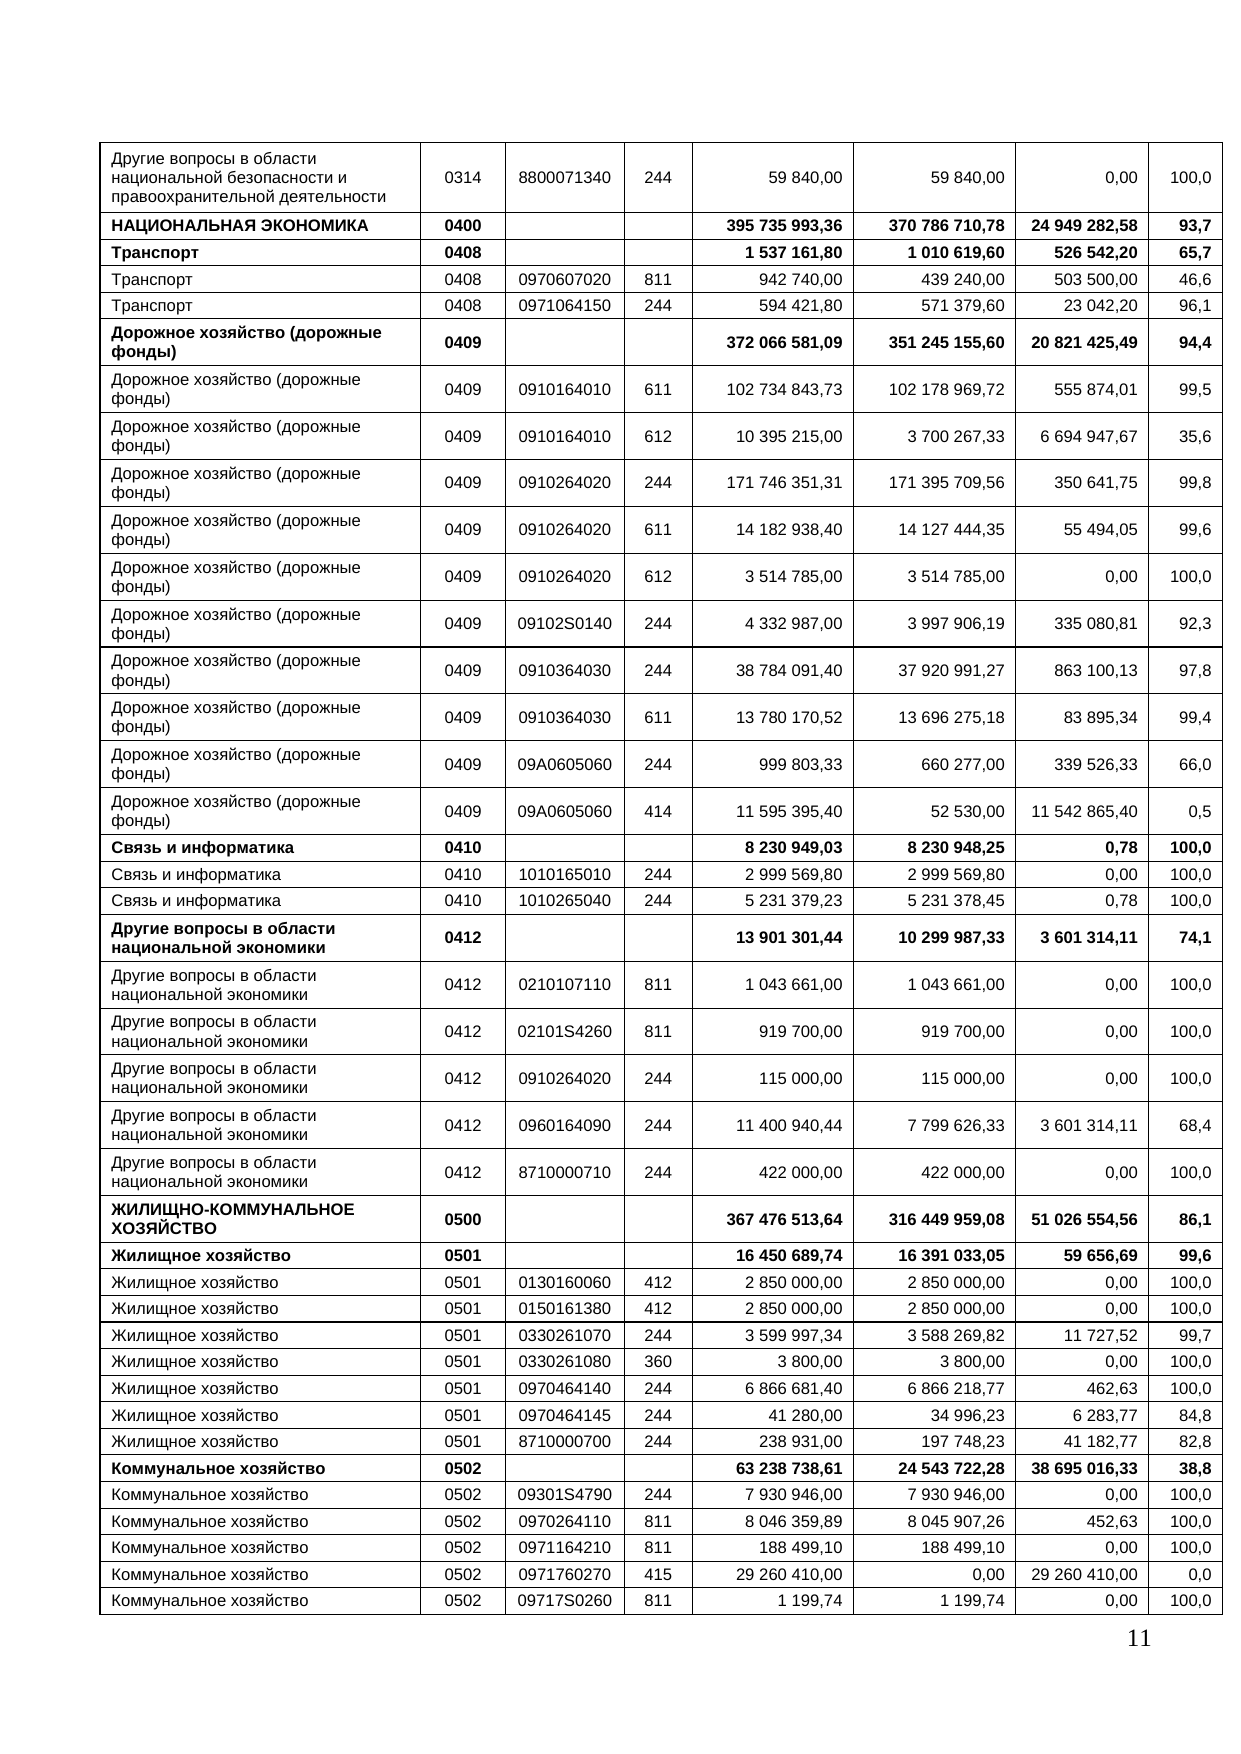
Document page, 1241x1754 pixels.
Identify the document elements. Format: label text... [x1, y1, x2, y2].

table_cell Другие вопросы в области национальной экономики [101, 1149, 420, 1195]
table_cell [625, 213, 692, 239]
table_cell 0130160060 [506, 1269, 624, 1295]
table_cell 09A0605060 [506, 741, 624, 787]
table_cell 02101S4260 [506, 1009, 624, 1054]
table_cell 1010165010 [506, 862, 624, 887]
table_cell Жилищное хозяйство [101, 1296, 420, 1321]
table_cell 100,0 [1149, 1296, 1222, 1321]
table_cell Коммунальное хозяйство [101, 1535, 420, 1561]
table_cell 0970607020 [506, 266, 624, 292]
table_cell 372 066 581,09 [693, 319, 853, 365]
table_cell [506, 319, 624, 365]
table_cell Транспорт [101, 266, 420, 292]
table_cell 100,0 [1149, 1269, 1222, 1295]
table_cell 0501 [421, 1402, 505, 1428]
table_cell Связь и информатика [101, 862, 420, 887]
table_cell 0,0 [1149, 1562, 1222, 1587]
table_cell 0910264020 [506, 1055, 624, 1101]
table_cell 0501 [421, 1429, 505, 1454]
table_cell 0409 [421, 507, 505, 553]
table_cell 0409 [421, 554, 505, 599]
table_cell 415 [625, 1562, 692, 1587]
table_cell 422 000,00 [693, 1149, 853, 1195]
table_cell 0,00 [1016, 962, 1148, 1007]
table_cell 63 238 738,61 [693, 1455, 853, 1481]
table_cell 8800071340 [506, 143, 624, 212]
table_cell 29 260 410,00 [1016, 1562, 1148, 1587]
table_cell Коммунальное хозяйство [101, 1482, 420, 1507]
table_cell 0412 [421, 915, 505, 961]
table_cell 612 [625, 554, 692, 599]
table_cell [625, 915, 692, 961]
table_cell 2 850 000,00 [693, 1296, 853, 1321]
table_cell 0502 [421, 1562, 505, 1587]
table_cell 3 601 314,11 [1016, 1102, 1148, 1148]
table_cell 7 799 626,33 [854, 1102, 1015, 1148]
table_cell 0910164010 [506, 413, 624, 459]
table_cell 51 026 554,56 [1016, 1196, 1148, 1242]
table_cell 38 695 016,33 [1016, 1455, 1148, 1481]
table_cell 811 [625, 1588, 692, 1614]
table_cell Жилищное хозяйство [101, 1429, 420, 1454]
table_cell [101, 143, 420, 212]
table_cell 35,6 [1149, 413, 1222, 459]
table_cell 13 901 301,44 [693, 915, 853, 961]
table_cell 244 [625, 862, 692, 887]
table_cell 188 499,10 [693, 1535, 853, 1561]
table_cell 23 042,20 [1016, 293, 1148, 318]
table_cell [625, 240, 692, 265]
table_cell 66,0 [1149, 741, 1222, 787]
table_cell 367 476 513,64 [693, 1196, 853, 1242]
table_cell 100,0 [1149, 143, 1222, 212]
table_cell 0412 [421, 1102, 505, 1148]
table_cell 811 [625, 266, 692, 292]
table_cell 0330261070 [506, 1323, 624, 1348]
table_cell 0,00 [1016, 1296, 1148, 1321]
table_cell 0,00 [1016, 1482, 1148, 1507]
table_cell 238 931,00 [693, 1429, 853, 1454]
table_cell 7 930 946,00 [854, 1482, 1015, 1507]
table_cell 10 395 215,00 [693, 413, 853, 459]
table_cell 100,0 [1149, 962, 1222, 1007]
table_cell НАЦИОНАЛЬНАЯ ЭКОНОМИКА [101, 213, 420, 239]
table_cell 115 000,00 [854, 1055, 1015, 1101]
table_cell 2 850 000,00 [693, 1269, 853, 1295]
table_cell 422 000,00 [854, 1149, 1015, 1195]
table_cell Другие вопросы в области национальной экономики [101, 962, 420, 1007]
table_cell 0,00 [1016, 1588, 1148, 1614]
table_cell 0960164090 [506, 1102, 624, 1148]
table_cell 3 514 785,00 [693, 554, 853, 599]
table_cell 316 449 959,08 [854, 1196, 1015, 1242]
table_cell 0409 [421, 413, 505, 459]
table_cell 0501 [421, 1269, 505, 1295]
table_cell 0412 [421, 1055, 505, 1101]
table_cell 52 530,00 [854, 788, 1015, 834]
table_cell 6 866 681,40 [693, 1376, 853, 1401]
table_cell 100,0 [1149, 1482, 1222, 1507]
table_cell 11 727,52 [1016, 1323, 1148, 1348]
table_cell 811 [625, 1009, 692, 1054]
table_cell 395 735 993,36 [693, 213, 853, 239]
table_cell 244 [625, 460, 692, 506]
table_cell 0409 [421, 694, 505, 740]
table_cell 370 786 710,78 [854, 213, 1015, 239]
table_cell 83 895,34 [1016, 694, 1148, 740]
table_cell 0410 [421, 835, 505, 861]
table_cell 335 080,81 [1016, 601, 1148, 646]
table_cell 244 [625, 293, 692, 318]
table_cell 1010265040 [506, 888, 624, 914]
table_cell 100,0 [1149, 1055, 1222, 1101]
table_cell 10 299 987,33 [854, 915, 1015, 961]
table_cell 594 421,80 [693, 293, 853, 318]
table_cell 84,8 [1149, 1402, 1222, 1428]
table_cell 0910264020 [506, 460, 624, 506]
table_cell 611 [625, 507, 692, 553]
table_cell 2 999 569,80 [693, 862, 853, 887]
table_cell 0910364030 [506, 648, 624, 693]
table_cell 0910164010 [506, 366, 624, 412]
table_cell 571 379,60 [854, 293, 1015, 318]
table_cell 0,78 [1016, 888, 1148, 914]
table_cell 13 696 275,18 [854, 694, 1015, 740]
table_cell 16 450 689,74 [693, 1243, 853, 1268]
table_cell 0971164210 [506, 1535, 624, 1561]
table_cell 0408 [421, 240, 505, 265]
table_cell 34 996,23 [854, 1402, 1015, 1428]
table_cell 0210107110 [506, 962, 624, 1007]
table_cell 0501 [421, 1296, 505, 1321]
table_cell 6 866 218,77 [854, 1376, 1015, 1401]
table_cell Коммунальное хозяйство [101, 1455, 420, 1481]
table_cell 55 494,05 [1016, 507, 1148, 553]
table_cell 244 [625, 1376, 692, 1401]
table_cell 0502 [421, 1509, 505, 1534]
table_cell 37 920 991,27 [854, 648, 1015, 693]
table_cell 919 700,00 [854, 1009, 1015, 1054]
table_cell 0314 [421, 143, 505, 212]
table_cell 414 [625, 788, 692, 834]
table_cell [625, 1455, 692, 1481]
table_cell 244 [625, 1055, 692, 1101]
table_cell 29 260 410,00 [693, 1562, 853, 1587]
table_cell 0,00 [1016, 1269, 1148, 1295]
table_cell 919 700,00 [693, 1009, 853, 1054]
table_cell Дорожное хозяйство (дорожные фонды) [101, 694, 420, 740]
table_cell 68,4 [1149, 1102, 1222, 1148]
table_cell 4 332 987,00 [693, 601, 853, 646]
table_cell 3 588 269,82 [854, 1323, 1015, 1348]
table_cell 14 127 444,35 [854, 507, 1015, 553]
table_cell 6 283,77 [1016, 1402, 1148, 1428]
table_cell 0412 [421, 1149, 505, 1195]
table_cell Дорожное хозяйство (дорожные фонды) [101, 413, 420, 459]
table_cell 38 784 091,40 [693, 648, 853, 693]
table_cell 351 245 155,60 [854, 319, 1015, 365]
table_cell 244 [625, 1482, 692, 1507]
table_cell 1 199,74 [693, 1588, 853, 1614]
table_cell 171 395 709,56 [854, 460, 1015, 506]
table_cell 0,00 [1016, 1055, 1148, 1101]
table_cell 86,1 [1149, 1196, 1222, 1242]
table_cell 100,0 [1149, 862, 1222, 887]
table_cell 7 930 946,00 [693, 1482, 853, 1507]
table_cell [625, 319, 692, 365]
table_cell 0409 [421, 788, 505, 834]
table_cell 99,6 [1149, 1243, 1222, 1268]
table_cell 96,1 [1149, 293, 1222, 318]
table_cell 11 542 865,40 [1016, 788, 1148, 834]
table_cell 244 [625, 601, 692, 646]
table_cell Дорожное хозяйство (дорожные фонды) [101, 601, 420, 646]
table_cell 100,0 [1149, 835, 1222, 861]
table_cell 526 542,20 [1016, 240, 1148, 265]
table_cell 0409 [421, 601, 505, 646]
table_cell 555 874,01 [1016, 366, 1148, 412]
table_cell 0408 [421, 266, 505, 292]
table_cell 0330261080 [506, 1349, 624, 1374]
table_cell Коммунальное хозяйство [101, 1509, 420, 1534]
table_cell 14 182 938,40 [693, 507, 853, 553]
table_cell 339 526,33 [1016, 741, 1148, 787]
table_cell 863 100,13 [1016, 648, 1148, 693]
table_cell 0971064150 [506, 293, 624, 318]
table_cell 0970464145 [506, 1402, 624, 1428]
table_cell Жилищное хозяйство [101, 1402, 420, 1428]
table_cell 100,0 [1149, 1588, 1222, 1614]
table_cell 100,0 [1149, 1535, 1222, 1561]
table_cell 65,7 [1149, 240, 1222, 265]
table_cell 811 [625, 962, 692, 1007]
table_cell 1 043 661,00 [854, 962, 1015, 1007]
table_cell [506, 213, 624, 239]
table_cell 452,63 [1016, 1509, 1148, 1534]
table_cell 0412 [421, 962, 505, 1007]
table_cell [506, 835, 624, 861]
table_cell 188 499,10 [854, 1535, 1015, 1561]
table_cell 0971760270 [506, 1562, 624, 1587]
table_cell 0,00 [1016, 1009, 1148, 1054]
table_cell 0150161380 [506, 1296, 624, 1321]
table_cell 8 230 948,25 [854, 835, 1015, 861]
table_cell 09A0605060 [506, 788, 624, 834]
table_cell 0410 [421, 888, 505, 914]
table_cell 11 400 940,44 [693, 1102, 853, 1148]
table_cell 1 043 661,00 [693, 962, 853, 1007]
table_cell 0970464140 [506, 1376, 624, 1401]
table_cell 09102S0140 [506, 601, 624, 646]
table_cell 0501 [421, 1376, 505, 1401]
table_cell 102 734 843,73 [693, 366, 853, 412]
table_cell 8 045 907,26 [854, 1509, 1015, 1534]
table_cell 2 850 000,00 [854, 1296, 1015, 1321]
table_cell 0,00 [1016, 143, 1148, 212]
table_cell 3 514 785,00 [854, 554, 1015, 599]
table_cell 1 199,74 [854, 1588, 1015, 1614]
table_cell 0,00 [1016, 1535, 1148, 1561]
table_cell 0502 [421, 1455, 505, 1481]
table_cell 612 [625, 413, 692, 459]
table_cell 0502 [421, 1482, 505, 1507]
table_cell [506, 915, 624, 961]
table_cell 11 595 395,40 [693, 788, 853, 834]
table_cell 244 [625, 1402, 692, 1428]
table_cell 0502 [421, 1535, 505, 1561]
table_cell Дорожное хозяйство (дорожные фонды) [101, 554, 420, 599]
table_cell Другие вопросы в области национальной экономики [101, 1055, 420, 1101]
table_cell 0910264020 [506, 507, 624, 553]
table_cell 3 601 314,11 [1016, 915, 1148, 961]
table_cell 244 [625, 1102, 692, 1148]
table_cell 8710000700 [506, 1429, 624, 1454]
table_cell Дорожное хозяйство (дорожные фонды) [101, 366, 420, 412]
table_cell 811 [625, 1535, 692, 1561]
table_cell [101, 1588, 420, 1614]
table_cell 503 500,00 [1016, 266, 1148, 292]
table_cell 244 [625, 143, 692, 212]
table_cell 99,7 [1149, 1323, 1222, 1348]
table_cell [506, 1196, 624, 1242]
table_cell Коммунальное хозяйство [101, 1562, 420, 1587]
table_cell Дорожное хозяйство (дорожные фонды) [101, 460, 420, 506]
table_cell 20 821 425,49 [1016, 319, 1148, 365]
table_cell 5 231 378,45 [854, 888, 1015, 914]
table_cell 8710000710 [506, 1149, 624, 1195]
table_cell Дорожное хозяйство (дорожные фонды) [101, 788, 420, 834]
table_cell 462,63 [1016, 1376, 1148, 1401]
table_cell 244 [625, 1323, 692, 1348]
table_cell 197 748,23 [854, 1429, 1015, 1454]
table_cell Транспорт [101, 293, 420, 318]
table_cell 0409 [421, 648, 505, 693]
table_cell Дорожное хозяйство (дорожные фонды) [101, 648, 420, 693]
table_cell 0409 [421, 366, 505, 412]
table_cell 1 537 161,80 [693, 240, 853, 265]
table_cell 100,0 [1149, 888, 1222, 914]
table_cell [625, 835, 692, 861]
table_cell [506, 1455, 624, 1481]
table_cell Жилищное хозяйство [101, 1376, 420, 1401]
table_cell 3 997 906,19 [854, 601, 1015, 646]
table_cell Жилищное хозяйство [101, 1243, 420, 1268]
table_cell 59 840,00 [854, 143, 1015, 212]
table_cell Дорожное хозяйство (дорожные фонды) [101, 319, 420, 365]
table_cell Дорожное хозяйство (дорожные фонды) [101, 507, 420, 553]
table_cell 244 [625, 1149, 692, 1195]
table_cell 0,00 [1016, 1349, 1148, 1374]
table_cell 660 277,00 [854, 741, 1015, 787]
table_cell 0501 [421, 1323, 505, 1348]
table_cell 09717S0260 [506, 1588, 624, 1614]
table_cell 0502 [421, 1588, 505, 1614]
table_cell 99,6 [1149, 507, 1222, 553]
table_cell 942 740,00 [693, 266, 853, 292]
table_cell [506, 1243, 624, 1268]
table_cell 24 543 722,28 [854, 1455, 1015, 1481]
table_cell 8 230 949,03 [693, 835, 853, 861]
table_cell 244 [625, 1429, 692, 1454]
table_cell 100,0 [1149, 554, 1222, 599]
table_cell 100,0 [1149, 1009, 1222, 1054]
table_cell 0,5 [1149, 788, 1222, 834]
table_cell 13 780 170,52 [693, 694, 853, 740]
table_cell 0500 [421, 1196, 505, 1242]
table_cell 244 [625, 741, 692, 787]
table_cell Жилищное хозяйство [101, 1323, 420, 1348]
table_cell 0409 [421, 460, 505, 506]
table_cell 93,7 [1149, 213, 1222, 239]
table_cell 94,4 [1149, 319, 1222, 365]
table_cell 0,00 [854, 1562, 1015, 1587]
table_cell 82,8 [1149, 1429, 1222, 1454]
table_cell 59 840,00 [693, 143, 853, 212]
table_cell 16 391 033,05 [854, 1243, 1015, 1268]
table_cell 99,8 [1149, 460, 1222, 506]
table_cell 0501 [421, 1243, 505, 1268]
table_cell 439 240,00 [854, 266, 1015, 292]
table_cell 09301S4790 [506, 1482, 624, 1507]
table_cell 100,0 [1149, 1349, 1222, 1374]
table_cell 3 800,00 [854, 1349, 1015, 1374]
table_cell 0,78 [1016, 835, 1148, 861]
table_cell Другие вопросы в области национальной экономики [101, 915, 420, 961]
table_cell 412 [625, 1296, 692, 1321]
table_cell 0970264110 [506, 1509, 624, 1534]
table_cell 3 700 267,33 [854, 413, 1015, 459]
table_cell 0,00 [1016, 554, 1148, 599]
table_cell [625, 1243, 692, 1268]
table_cell 100,0 [1149, 1149, 1222, 1195]
table_cell 99,5 [1149, 366, 1222, 412]
table_cell 611 [625, 366, 692, 412]
table_cell 0408 [421, 293, 505, 318]
table_cell 3 599 997,34 [693, 1323, 853, 1348]
table_cell 5 231 379,23 [693, 888, 853, 914]
table_cell Связь и информатика [101, 888, 420, 914]
table_cell 999 803,33 [693, 741, 853, 787]
table_cell 0409 [421, 319, 505, 365]
table_cell Другие вопросы в области национальной экономики [101, 1009, 420, 1054]
table_cell 2 850 000,00 [854, 1269, 1015, 1295]
table_cell 0409 [421, 741, 505, 787]
table_cell [506, 240, 624, 265]
table_cell 100,0 [1149, 1509, 1222, 1534]
table_cell 244 [625, 888, 692, 914]
table_cell 350 641,75 [1016, 460, 1148, 506]
table_cell 24 949 282,58 [1016, 213, 1148, 239]
table_cell Дорожное хозяйство (дорожные фонды) [101, 741, 420, 787]
table_cell ЖИЛИЩНО-КОММУНАЛЬНОЕ ХОЗЯЙСТВО [101, 1196, 420, 1242]
table_cell 0,00 [1016, 1149, 1148, 1195]
table_cell 0412 [421, 1009, 505, 1054]
table_cell 115 000,00 [693, 1055, 853, 1101]
table_cell 0910264020 [506, 554, 624, 599]
table_cell 2 999 569,80 [854, 862, 1015, 887]
table_cell 1 010 619,60 [854, 240, 1015, 265]
table_cell 0,00 [1016, 862, 1148, 887]
table_cell 0910364030 [506, 694, 624, 740]
table_cell 171 746 351,31 [693, 460, 853, 506]
table_cell 811 [625, 1509, 692, 1534]
table_cell 3 800,00 [693, 1349, 853, 1374]
table_cell Жилищное хозяйство [101, 1349, 420, 1374]
table_cell [625, 1196, 692, 1242]
table_cell 41 182,77 [1016, 1429, 1148, 1454]
table_cell 0501 [421, 1349, 505, 1374]
table_cell 0410 [421, 862, 505, 887]
table_cell 6 694 947,67 [1016, 413, 1148, 459]
table_cell 244 [625, 648, 692, 693]
table_cell 59 656,69 [1016, 1243, 1148, 1268]
table_cell 611 [625, 694, 692, 740]
table_cell 100,0 [1149, 1376, 1222, 1401]
table_cell 102 178 969,72 [854, 366, 1015, 412]
table_cell Транспорт [101, 240, 420, 265]
table_cell Связь и информатика [101, 835, 420, 861]
table_cell 97,8 [1149, 648, 1222, 693]
table_cell 38,8 [1149, 1455, 1222, 1481]
table_cell 99,4 [1149, 694, 1222, 740]
table_cell Жилищное хозяйство [101, 1269, 420, 1295]
table_cell Другие вопросы в области национальной экономики [101, 1102, 420, 1148]
table_cell 412 [625, 1269, 692, 1295]
table_cell 74,1 [1149, 915, 1222, 961]
table_cell 92,3 [1149, 601, 1222, 646]
table_cell 46,6 [1149, 266, 1222, 292]
table_cell 0400 [421, 213, 505, 239]
table_cell 360 [625, 1349, 692, 1374]
table_cell 8 046 359,89 [693, 1509, 853, 1534]
table_cell 41 280,00 [693, 1402, 853, 1428]
